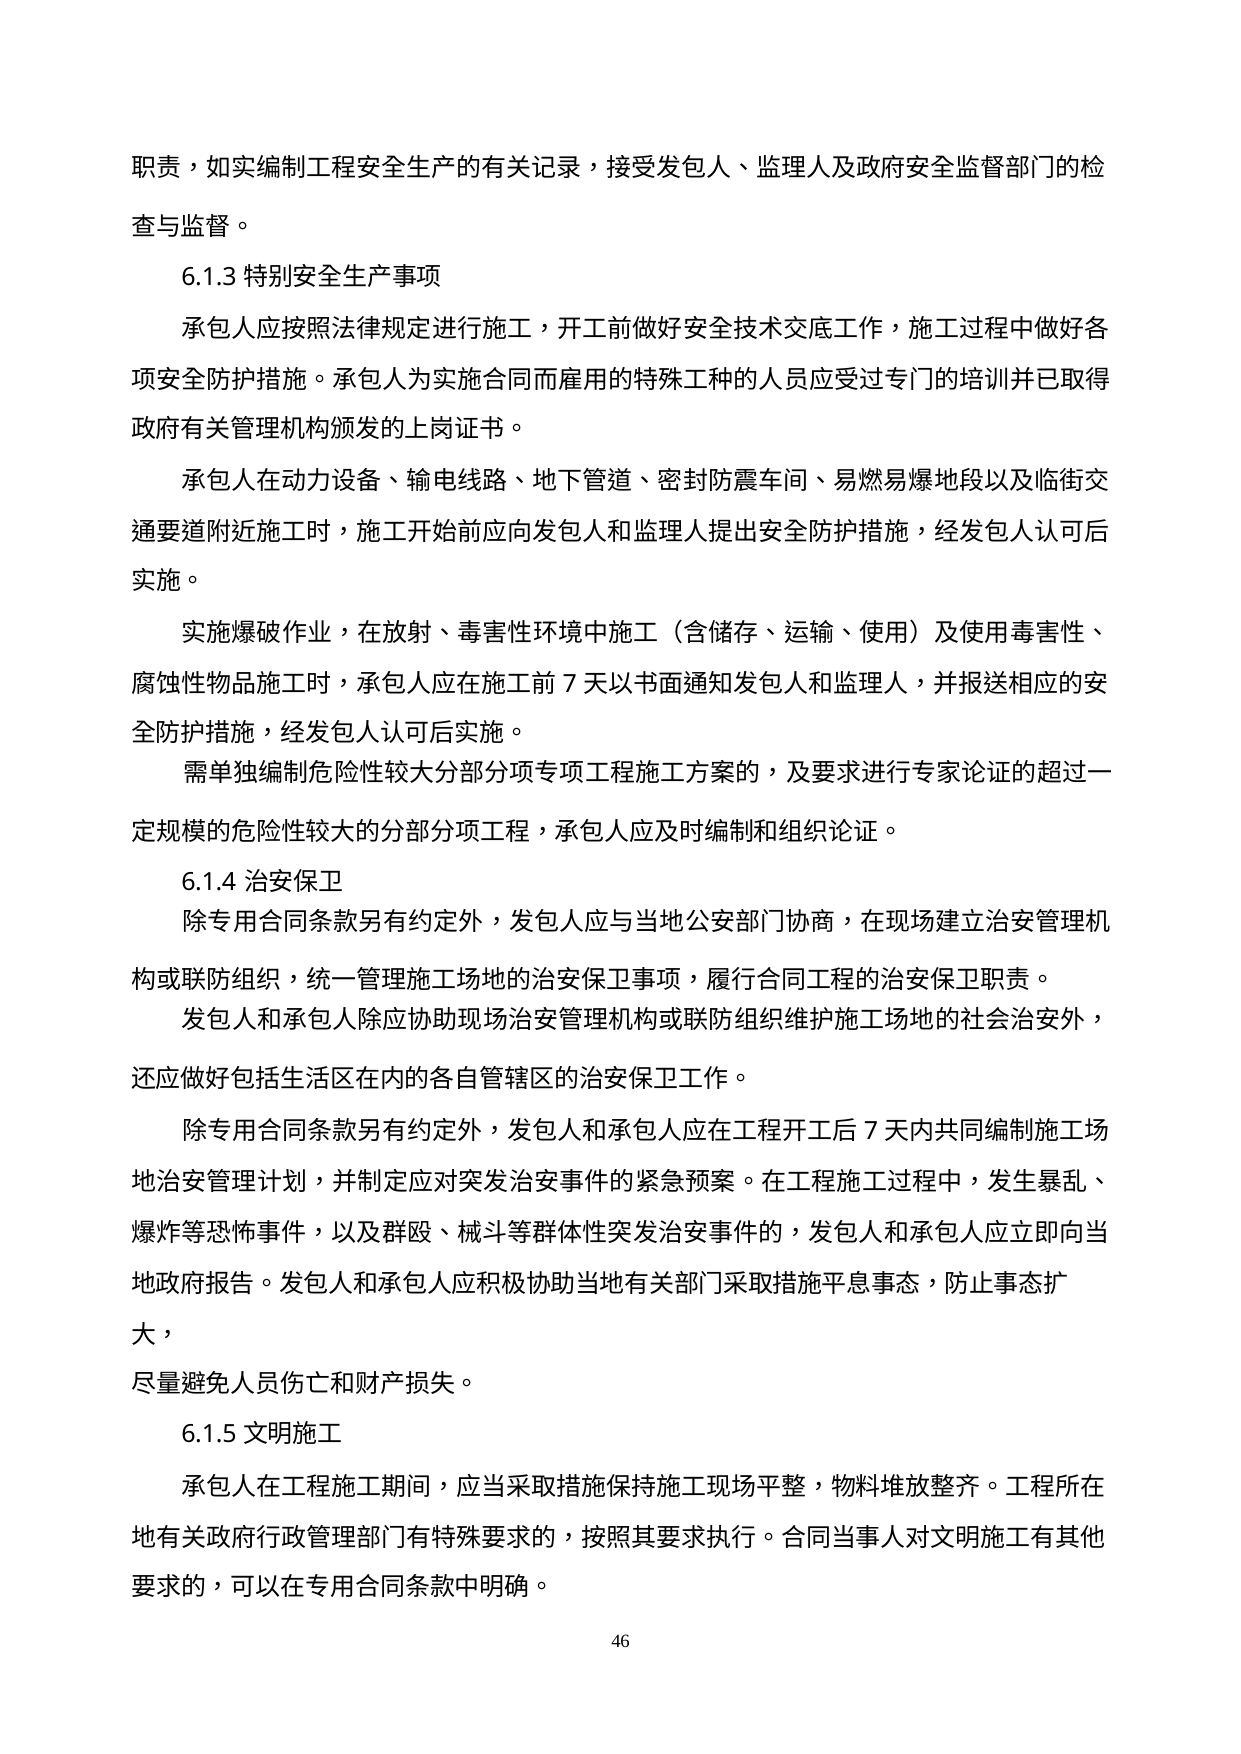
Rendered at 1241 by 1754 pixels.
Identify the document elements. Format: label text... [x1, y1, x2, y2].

text 发包人和承包人除应协助现场治安管理机构或联防组织维护施工场地的社会治安外， [131, 1014, 1110, 1063]
text 构或联防组织，统一管理施工场地的治安保卫事项，履行合同工程的治安保卫职责。 [131, 964, 1117, 995]
text 实施。 [131, 564, 1117, 596]
text 6.1.4 治安保卫 [181, 865, 1117, 896]
text 尽量避免人员伤亡和财产损失。 [131, 1368, 1117, 1399]
text 实施爆破作业，在放射、毒害性环境中施工（含储存、运输、使用）及使用毒害性、 腐蚀性物品施工时，承包人应在施工前 7 天以书面通知发包人和监理人，并报送相应的安 [131, 614, 1110, 699]
text 除专用合同条款另有约定外，发包人应与当地公安部门协商，在现场建立治安管理机 [131, 915, 1111, 964]
text 查与监督。 [131, 211, 1117, 242]
text 职责，如实编制工程安全生产的有关记录，接受发包人、监理人及政府安全监督部门的检 [131, 162, 1117, 211]
text 还应做好包括生活区在内的各自管辖区的治安保卫工作。 [131, 1063, 1117, 1094]
text 需单独编制危险性较大分部分项专项工程施工方案的，及要求进行专家论证的超过一 [131, 766, 1112, 815]
text 除专用合同条款另有约定外，发包人和承包人应在工程开工后 7 天内共同编制施工场 地治安管理计划，并制定应对突发治安事件的紧急预案。在工程施工过程中，发生暴乱、 爆炸等恐怖事件，以及群殴、械斗等群体性突发治安事件的，发包人和承包人应立即向当 地政府报告。发包人和承包人应积极协助当地有关部门采取措施平息事态，防止事态扩大， [131, 1113, 1117, 1351]
text 6.1.5 文明施工 [181, 1418, 1117, 1449]
text 要求的，可以在专用合同条款中明确。 [131, 1570, 1117, 1601]
text 承包人在工程施工期间，应当采取措施保持施工现场平整，物料堆放整齐。工程所在 地有关政府行政管理部门有特殊要求的，按照其要求执行。合同当事人对文明施工有其他 [131, 1468, 1105, 1553]
text 全防护措施，经发包人认可后实施。 [131, 717, 1117, 747]
text 定规模的危险性较大的分部分项工程，承包人应及时编制和组织论证。 [131, 815, 1117, 846]
text 政府有关管理机构颁发的上岗证书。 [131, 412, 1117, 443]
text 承包人应按照法律规定进行施工，开工前做好安全技术交底工作，施工过程中做好各 项安全防护措施。承包人为实施合同而雇用的特殊工种的人员应受过专门的培训并已取得 [131, 310, 1111, 395]
text 承包人在动力设备、输电线路、地下管道、密封防震车间、易燃易爆地段以及临街交 通要道附近施工时，施工开始前应向发包人和监理人提出安全防护措施，经发包人认可后 [131, 462, 1111, 548]
text 6.1.3 特别安全生产事项 [181, 260, 1117, 291]
